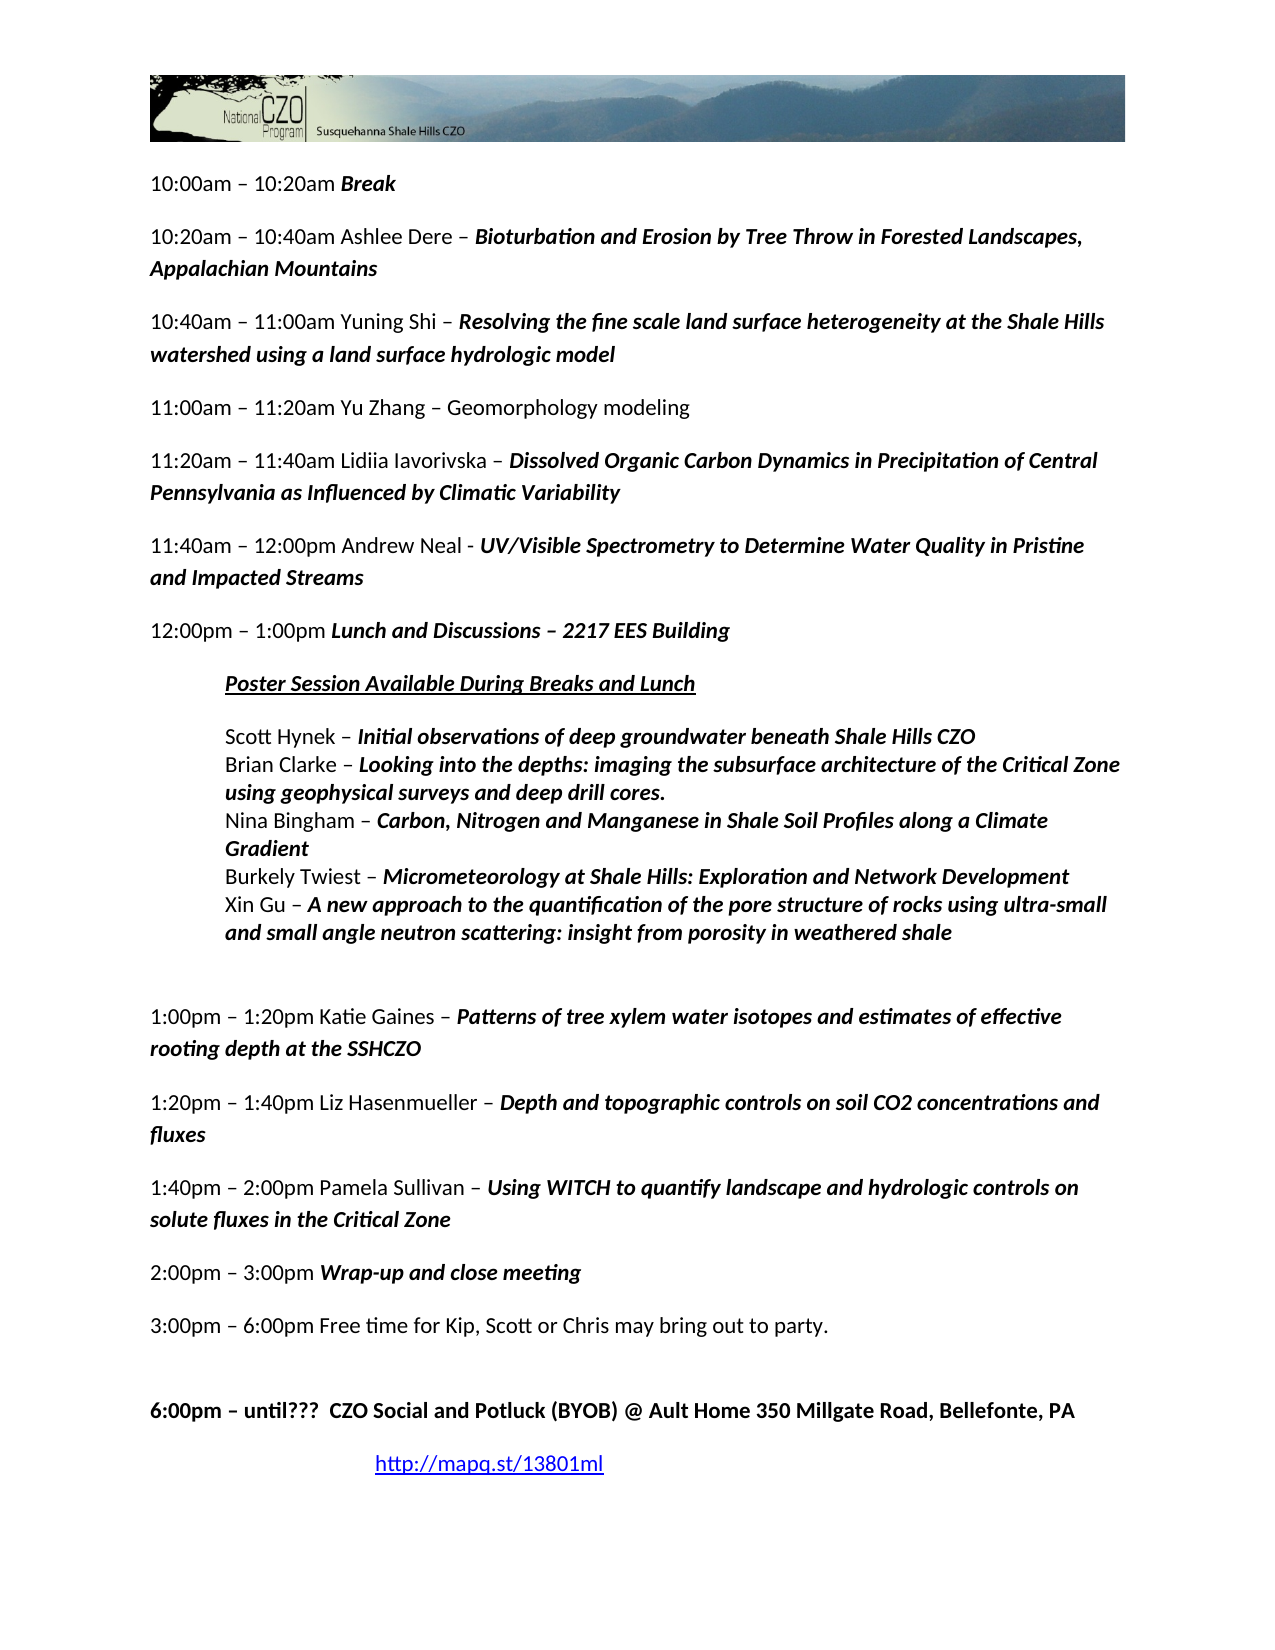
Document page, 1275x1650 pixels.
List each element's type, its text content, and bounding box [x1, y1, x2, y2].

text 1:20pm – 1:40pm Liz Hasenmueller – Depth and topographic controls on soil CO2 concentrations and fluxes [150, 1088, 1125, 1148]
text Brian Clarke – Looking into the depths: imaging the subsurface architecture of the Critical Zone using geophysical surveys and deep drill cores. [225, 750, 1125, 806]
text Nina Bingham – Carbon, Nitrogen and Manganese in Shale Soil Profiles along a Climate Gradient [225, 806, 1125, 862]
text 2:00pm – 3:00pm Wrap-up and close meeting [150, 1258, 1125, 1286]
text Burkely Twiest – Micrometeorology at Shale Hills: Exploration and Network Development [225, 862, 1125, 890]
text 11:40am – 12:00pm Andrew Neal - UV/Visible Spectrometry to Determine Water Quality in Pristine and Impacted Streams [150, 531, 1125, 591]
text Poster Session Available During Breaks and Lunch [225, 669, 1125, 697]
text 12:00pm – 1:00pm Lunch and Discussions – 2217 EES Building [150, 616, 1125, 644]
text 11:00am – 11:20am Yu Zhang – Geomorphology modeling [150, 393, 1125, 421]
text http://mapq.st/13801ml [150, 1449, 1125, 1477]
text 10:00am – 10:20am Break [150, 169, 1125, 197]
text 3:00pm – 6:00pm Free time for Kip, Scott or Chris may bring out to party. [150, 1311, 1125, 1371]
text 10:40am – 11:00am Yuning Shi – Resolving the fine scale land surface heterogeneity at the Shale Hills watershed using a land surface hydrologic model [150, 307, 1125, 368]
text 1:40pm – 2:00pm Pamela Sullivan – Using WITCH to quantify landscape and hydrologic controls on solute fluxes in the Critical Zone [150, 1173, 1125, 1233]
text 10:20am – 10:40am Ashlee Dere – Bioturbation and Erosion by Tree Throw in Forested Landscapes, Appalachian Mountains [150, 222, 1125, 282]
text Scott Hynek – Initial observations of deep groundwater beneath Shale Hills CZO [225, 722, 1125, 750]
text 1:00pm – 1:20pm Katie Gaines – Patterns of tree xylem water isotopes and estimates of effective rooting depth at the SSHCZO [150, 1002, 1125, 1063]
picture [150, 75, 1125, 142]
text 6:00pm – until??? CZO Social and Potluck (BYOB) @ Ault Home 350 Millgate Road, Bellefonte, PA [150, 1396, 1125, 1424]
text Xin Gu – A new approach to the quantification of the pore structure of rocks using ultra-small and small angle neutron scattering: insight from porosity in weathered shale [225, 890, 1125, 946]
text 11:20am – 11:40am Lidiia Iavorivska – Dissolved Organic Carbon Dynamics in Precipitation of Central Pennsylvania as Influenced by Climatic Variability [150, 446, 1125, 506]
